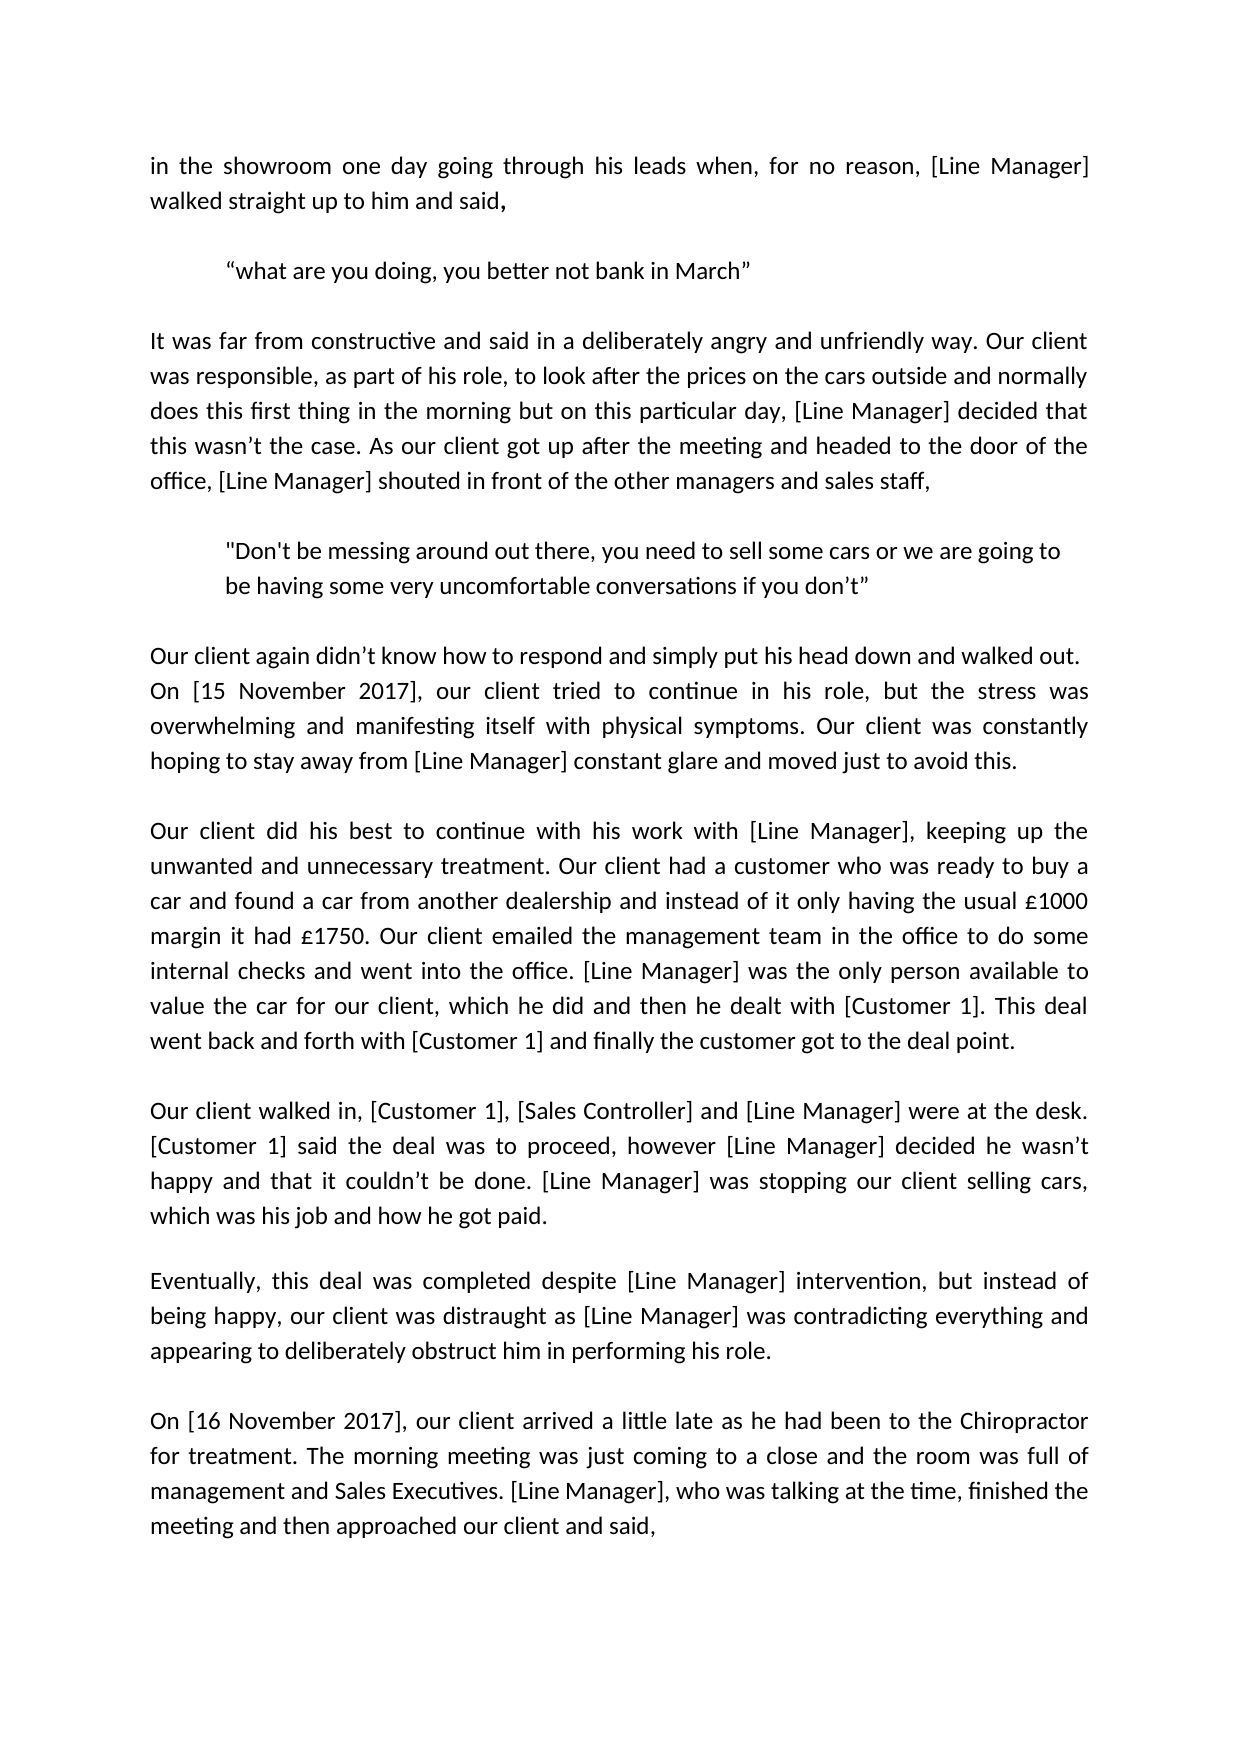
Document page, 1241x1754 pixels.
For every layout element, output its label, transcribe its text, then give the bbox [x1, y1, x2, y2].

text "Don't be messing around out there, you need to sell some cars or we are going to be having some very uncomfortable conversations if you don’t” [225, 535, 1090, 601]
text Eventually, this deal was completed despite [Line Manager] intervention, but instead of being happy, our client was distraught as [Line Manager] was contradicting everything and appearing to deliberately obstruct him in performing his role. [150, 1266, 1090, 1366]
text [150, 150, 1090, 216]
text “what are you doing, you better not bank in March” [225, 255, 1090, 286]
text Our client did his best to continue with his work with [Line Manager], keeping up the unwanted and unnecessary treatment. Our client had a customer who was ready to buy a car and found a car from another dealership and instead of it only having the usual £1000 margin it had £1750. Our client emailed the management team in the office to do some internal checks and went into the office. [Line Manager] was the only person available to value the car for our client, which he did and then he dealt with [Customer 1]. This deal went back and forth with [Customer 1] and finally the customer got to the deal point. [150, 815, 1090, 1056]
text On [15 November 2017], our client tried to continue in his role, but the stress was overwhelming and manifesting itself with physical symptoms. Our client was constantly hoping to stay away from [Line Manager] constant glare and moved just to avoid this. [150, 675, 1090, 776]
text It was far from constructive and said in a deliberately angry and unfriendly way. Our client was responsible, as part of his role, to look after the prices on the cars outside and normally does this first thing in the morning but on this particular day, [Line Manager] decided that this wasn’t the case. As our client got up after the meeting and headed to the door of the office, [Line Manager] shouted in front of the other managers and sales staff, [150, 325, 1090, 496]
text Our client walked in, [Customer 1], [Sales Controller] and [Line Manager] were at the desk. [Customer 1] said the deal was to proceed, however [Line Manager] decided he wasn’t happy and that it couldn’t be done. [Line Manager] was stopping our client selling cars, which was his job and how he got paid. [150, 1095, 1090, 1231]
text On [16 November 2017], our client arrived a little late as he had been to the Chiropractor for treatment. The morning meeting was just coming to a close and the room was full of management and Sales Executives. [Line Manager], who was talking at the time, finished the meeting and then approached our client and said, [150, 1406, 1090, 1541]
text Our client again didn’t know how to respond and simply put his head down and walked out. [150, 640, 1090, 671]
